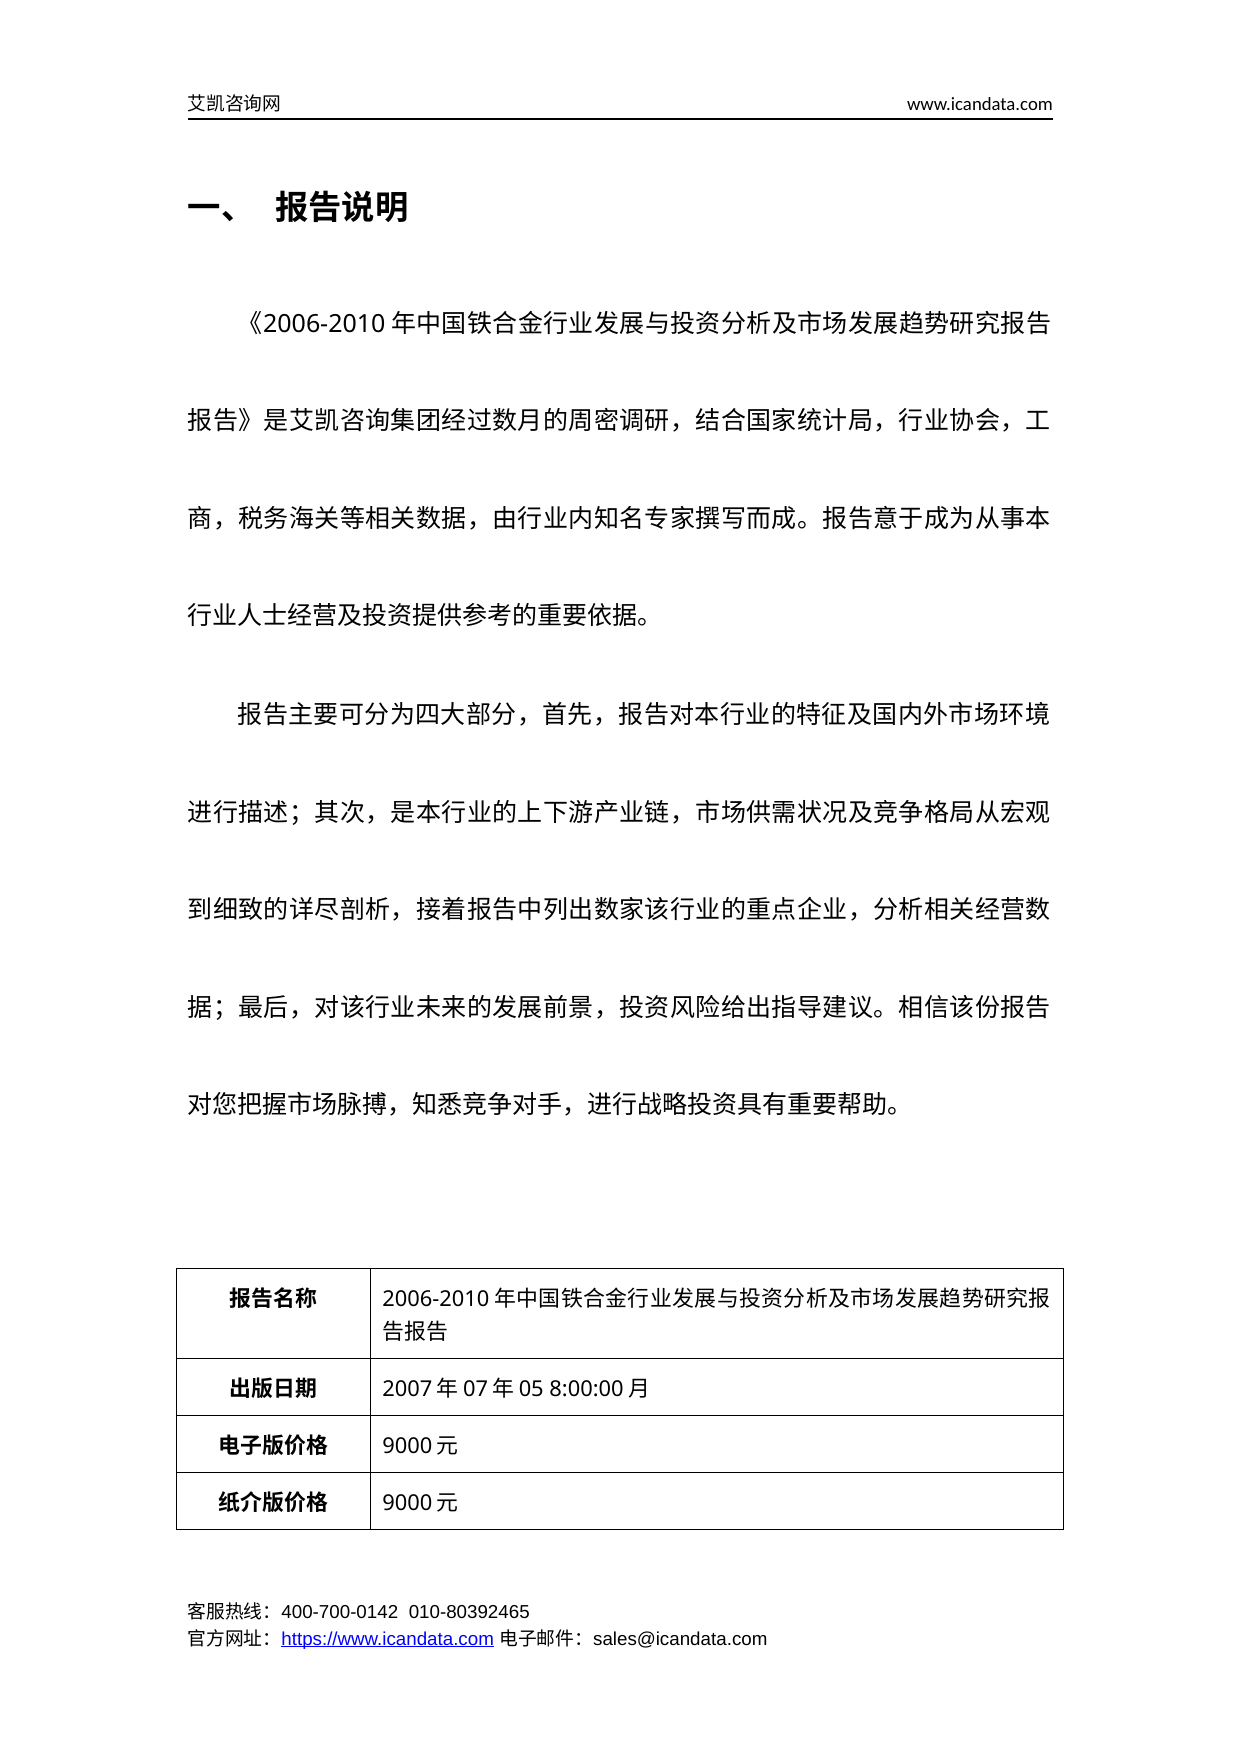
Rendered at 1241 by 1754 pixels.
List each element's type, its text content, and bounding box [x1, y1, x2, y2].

text 报告主要可分为四大部分，首先，报告对本行业的特征及国内外市场环境进行描述；其次，是本行业的上下游产业链，市场供需状况及竞争格局从宏观到细致的详尽剖析，接着报告中列出数家该行业的重点企业，分析相关经营数据；最后，对该行业未来的发展前景，投资风险给出指导建议。相信该份报告对您把握市场脉搏，知悉竞争对手，进行战略投资具有重要帮助。 [187, 681, 1053, 1136]
table_cell 9000元 [371, 1473, 1063, 1529]
table_cell 纸介版价格 [177, 1473, 370, 1529]
subtitle 报告说明 [187, 172, 1053, 237]
table_cell 2007年07年05 8:00:00月 [371, 1359, 1063, 1415]
table_cell 电子版价格 [177, 1416, 370, 1472]
text 《2006-2010年中国铁合金行业发展与投资分析及市场发展趋势研究报告报告》是艾凯咨询集团经过数月的周密调研，结合国家统计局，行业协会，工商，税务海关等相关数据，由行业内知名专家撰写而成。报告意于成为从事本行业人士经营及投资提供参考的重要依据。 [187, 289, 1053, 646]
table_header 2006-2010年中国铁合金行业发展与投资分析及市场发展趋势研究报告报告 [371, 1269, 1063, 1358]
table_cell 出版日期 [177, 1359, 370, 1415]
table_cell 9000元 [371, 1416, 1063, 1472]
table_header 报告名称 [177, 1269, 370, 1358]
